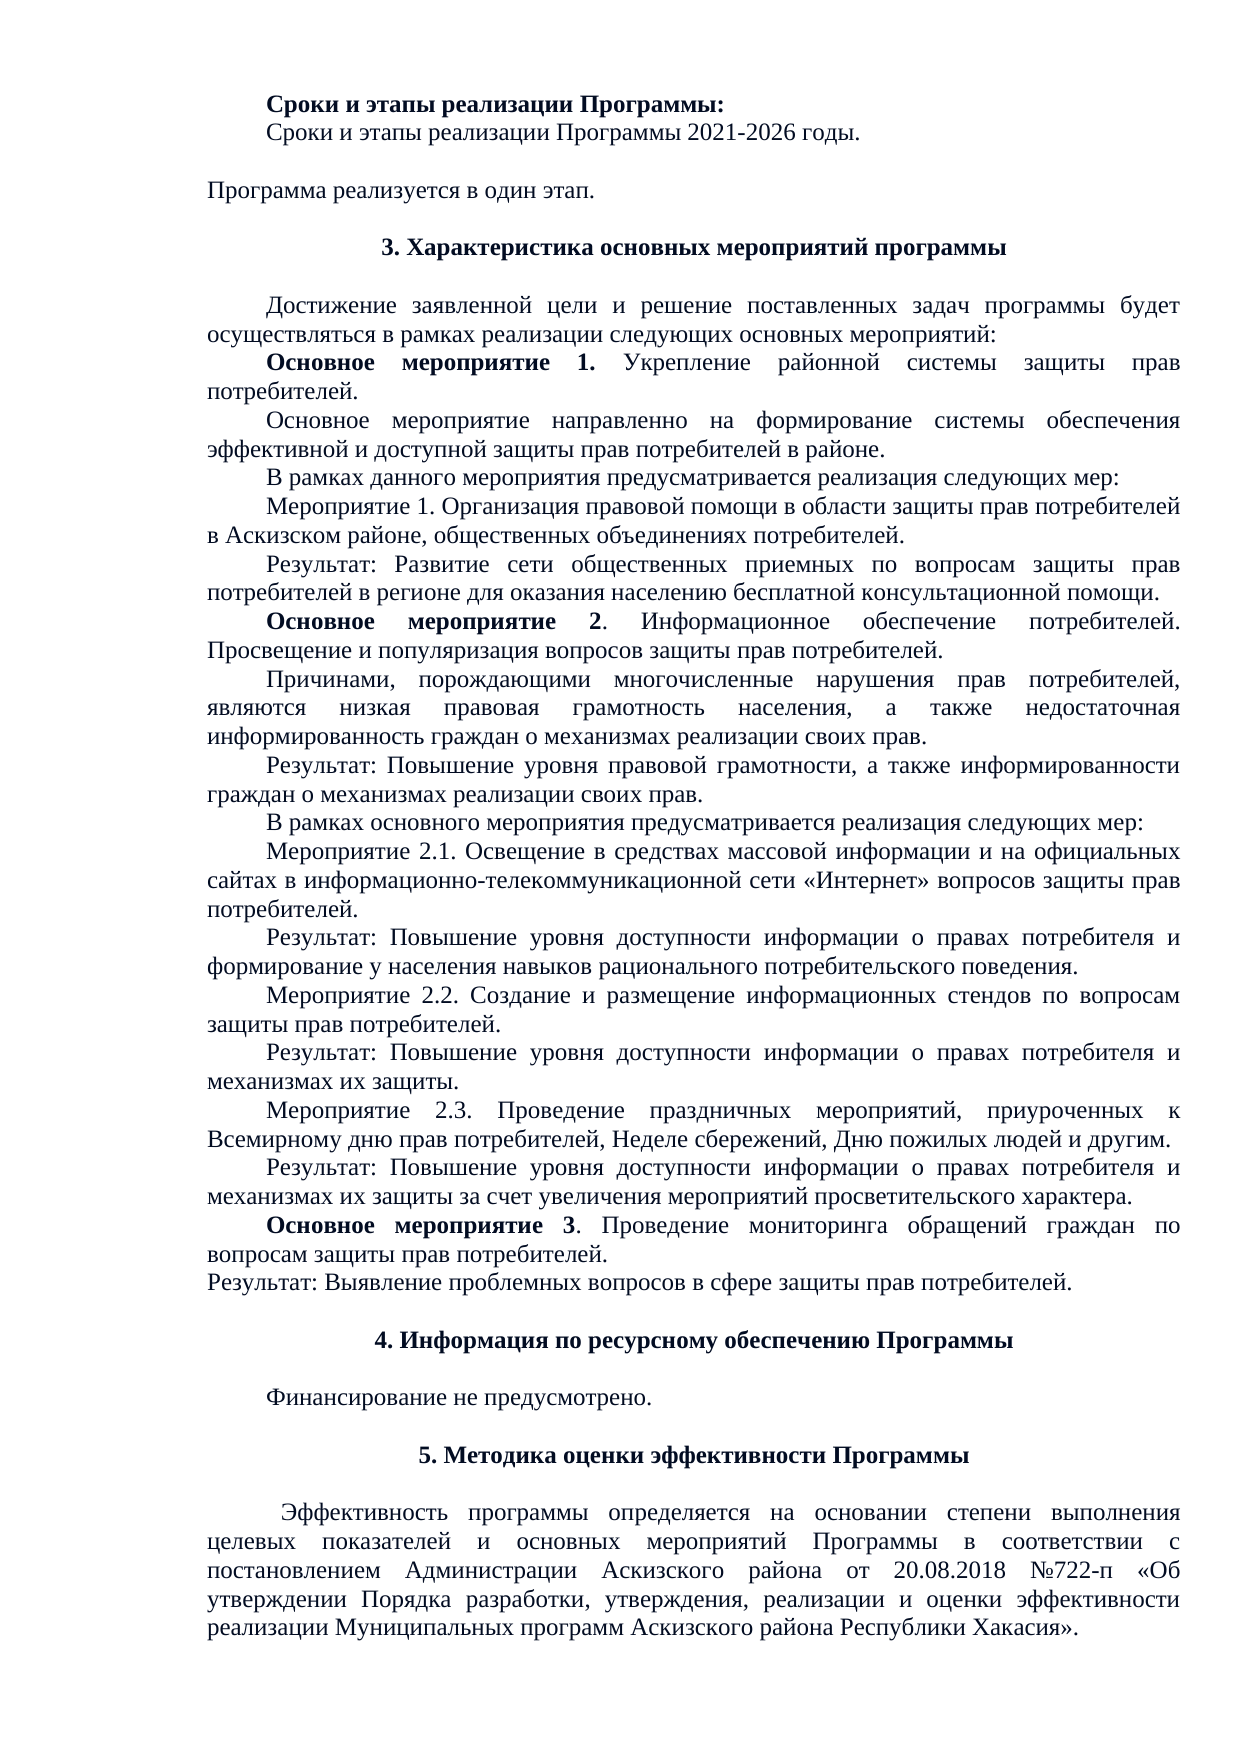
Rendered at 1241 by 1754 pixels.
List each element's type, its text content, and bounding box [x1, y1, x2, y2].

text Мероприятие 1. Организация правовой помощи в области защиты прав потребителей в Аскизском районе, общественных объединениях потребителей. [207, 491, 1181, 549]
text Основное мероприятие направленно на формирование системы обеспечения эффективной и доступной защиты прав потребителей в районе. [207, 405, 1181, 462]
text Основное мероприятие 2. Информационное обеспечение потребителей. Просвещение и популяризация вопросов защиты прав потребителей. [207, 606, 1181, 664]
text Основное мероприятие 1. Укрепление районной системы защиты прав потребителей. [207, 347, 1181, 405]
text В рамках основного мероприятия предусматривается реализация следующих мер: [207, 807, 1181, 836]
text Мероприятие 2.2. Создание и размещение информационных стендов по вопросам защиты прав потребителей. [207, 980, 1181, 1037]
text Результат: Повышение уровня правовой грамотности, а также информированности граждан о механизмах реализации своих прав. [207, 750, 1181, 807]
text Сроки и этапы реализации Программы: [207, 89, 1181, 117]
text Результат: Повышение уровня доступности информации о правах потребителя и механизмах их защиты за счет увеличения мероприятий просветительского характера. [207, 1152, 1181, 1210]
text Достижение заявленной цели и решение поставленных задач программы будет осуществляться в рамках реализации следующих основных мероприятий: [207, 290, 1181, 347]
text Результат: Развитие сети общественных приемных по вопросам защиты прав потребителей в регионе для оказания населению бесплатной консультационной помощи. [207, 549, 1181, 606]
text В рамках данного мероприятия предусматривается реализация следующих мер: [207, 462, 1181, 491]
text Результат: Повышение уровня доступности информации о правах потребителя и формирование у населения навыков рационального потребительского поведения. [207, 922, 1181, 980]
text Результат: Выявление проблемных вопросов в сфере защиты прав потребителей. [207, 1267, 1181, 1296]
text 4. Информация по ресурсному обеспечению Программы [207, 1325, 1181, 1354]
text Мероприятие 2.3. Проведение праздничных мероприятий, приуроченных к Всемирному дню прав потребителей, Неделе сбережений, Дню пожилых людей и другим. [207, 1095, 1181, 1152]
text 3. Характеристика основных мероприятий программы [207, 232, 1181, 261]
text Эффективность программы определяется на основании степени выполнения целевых показателей и основных мероприятий Программы в соответствии с постановлением Администрации Аскизского района от 20.08.2018 №722-п «Об утверждении Порядка разработки, утверждения, реализации и оценки эффективности реализации Муниципальных программ Аскизского района Республики Хакасия». [207, 1497, 1181, 1641]
text Основное мероприятие 3. Проведение мониторинга обращений граждан по вопросам защиты прав потребителей. [207, 1210, 1181, 1267]
text Результат: Повышение уровня доступности информации о правах потребителя и механизмах их защиты. [207, 1037, 1181, 1095]
text Сроки и этапы реализации Программы 2021-2026 годы. [207, 117, 1181, 146]
text Программа реализуется в один этап. [207, 175, 1181, 204]
text Финансирование не предусмотрено. [207, 1382, 1181, 1411]
text 5. Методика оценки эффективности Программы [207, 1440, 1181, 1469]
text Мероприятие 2.1. Освещение в средствах массовой информации и на официальных сайтах в информационно-телекоммуникационной сети «Интернет» вопросов защиты прав потребителей. [207, 836, 1181, 922]
text Причинами, порождающими многочисленные нарушения прав потребителей, являются низкая правовая грамотность населения, а также недостаточная информированность граждан о механизмах реализации своих прав. [207, 664, 1181, 750]
